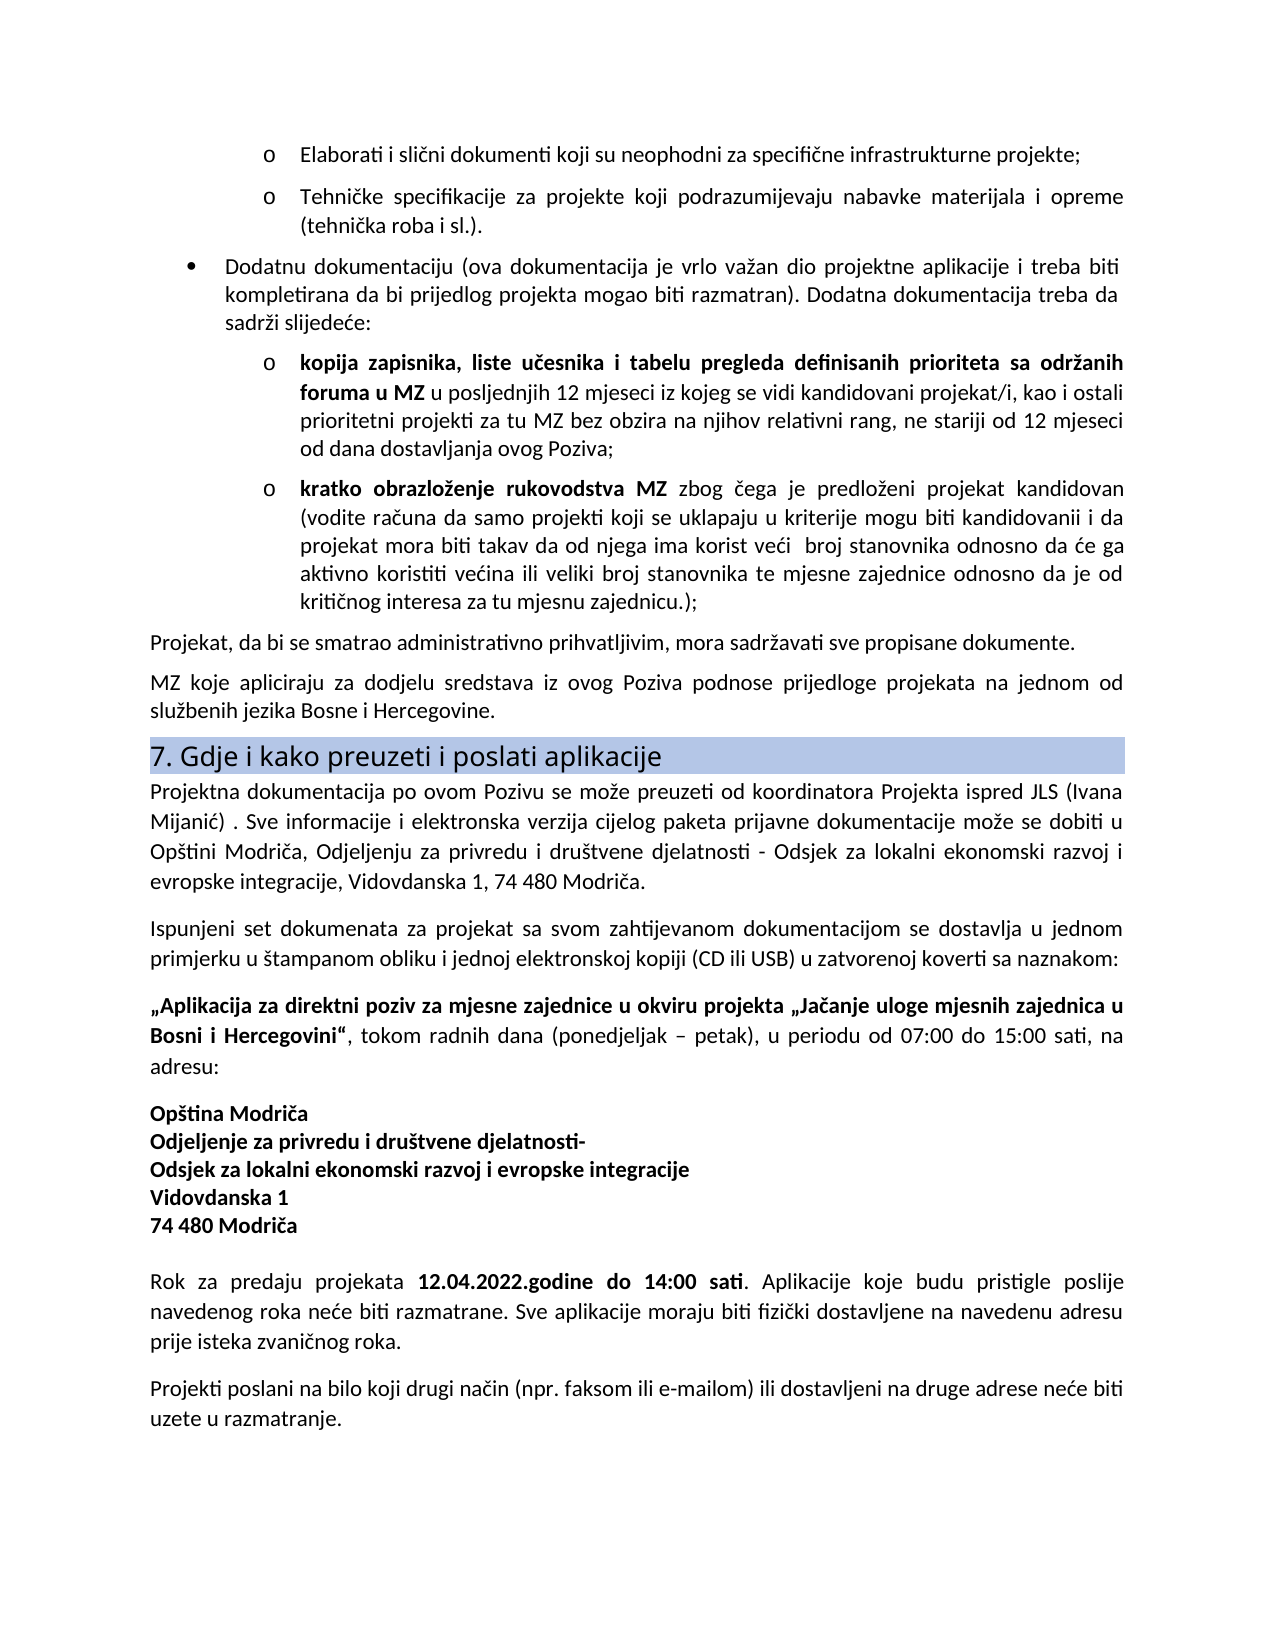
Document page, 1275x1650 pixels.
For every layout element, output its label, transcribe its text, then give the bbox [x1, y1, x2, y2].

text Opština Modriča Odjeljenje za privredu i društvene djelatnosti- [150, 1099, 1125, 1155]
text „Aplikacija za direktni poziv za mjesne zajednice u okviru projekta „Jačanje uloge mjesnih zajednica u Bosni i Hercegovini“, tokom radnih dana (ponedjeljak – petak), u periodu od 07:00 do 15:00 sati, na adresu: [150, 991, 1125, 1080]
text 74 480 Modriča [150, 1211, 1125, 1239]
text Projekat, da bi se smatrao administrativno prihvatljivim, mora sadržavati sve propisane dokumente. [150, 628, 1125, 656]
text Rok za predaju projekata 12.04.2022.godine do 14:00 sati. Aplikacije koje budu pristigle poslije navedenog roka neće biti razmatrane. Sve aplikacije moraju biti fizički dostavljene na navedenu adresu prije isteka zvaničnog roka. [150, 1267, 1125, 1355]
list Dodatnu dokumentaciju (ova dokumentacija je vrlo važan dio projektne aplikacije i treba biti kompletirana da bi prijedlog projekta mogao biti razmatran). Dodatna dokumentacija treba da sadrži slijedeće: [187, 252, 1121, 336]
list kopija zapisnika, liste učesnika i tabelu pregleda definisanih prioriteta sa održanih foruma u MZ u posljednjih 12 mjeseci iz kojeg se vidi kandidovani projekat/i, kao i ostali prioritetni projekti za tu MZ bez obzira na njihov relativni rang, ne stariji od 12 mjeseci od dana dostavljanja ovog Poziva; [262, 348, 1125, 462]
subtitle 7. Gdje i kako preuzeti i poslati aplikacije [150, 737, 1125, 774]
text Projekti poslani na bilo koji drugi način (npr. faksom ili e-mailom) ili dostavljeni na druge adrese neće biti uzete u razmatranje. [150, 1374, 1125, 1432]
list Tehničke specifikacije za projekte koji podrazumijevaju nabavke materijala i opreme (tehnička roba i sl.). [262, 182, 1125, 239]
list kratko obrazloženje rukovodstva MZ zbog čega je predloženi projekat kandidovan (vodite računa da samo projekti koji se uklapaju u kriterije mogu biti kandidovanii i da projekat mora biti takav da od njega ima korist veći broj stanovnika odnosno da će ga aktivno koristiti većina ili veliki broj stanovnika te mjesne zajednice odnosno da je od kritičnog interesa za tu mjesnu zajednicu.); [262, 474, 1125, 616]
text MZ koje apliciraju za dodjelu sredstava iz ovog Poziva podnose prijedloge projekata na jednom od službenih jezika Bosne i Hercegovine. [150, 668, 1125, 724]
list Elaborati i slični dokumenti koji su neophodni za specifične infrastrukturne projekte; [262, 141, 1125, 170]
text Odsjek za lokalni ekonomski razvoj i evropske integracije Vidovdanska 1 [150, 1155, 1125, 1211]
text Projektna dokumentacija po ovom Pozivu se može preuzeti od koordinatora Projekta ispred JLS (Ivana Mijanić) . Sve informacije i elektronska verzija cijelog paketa prijavne dokumentacije može se dobiti u Opštini Modriča, Odjeljenju za privredu i društvene djelatnosti - Odsjek za lokalni ekonomski razvoj i evropske integracije, Vidovdanska 1, 74 480 Modriča. [150, 777, 1125, 896]
text Ispunjeni set dokumenata za projekat sa svom zahtijevanom dokumentacijom se dostavlja u jednom primjerku u štampanom obliku i jednoj elektronskoj kopiji (CD ili USB) u zatvorenoj koverti sa naznakom: [150, 914, 1125, 973]
